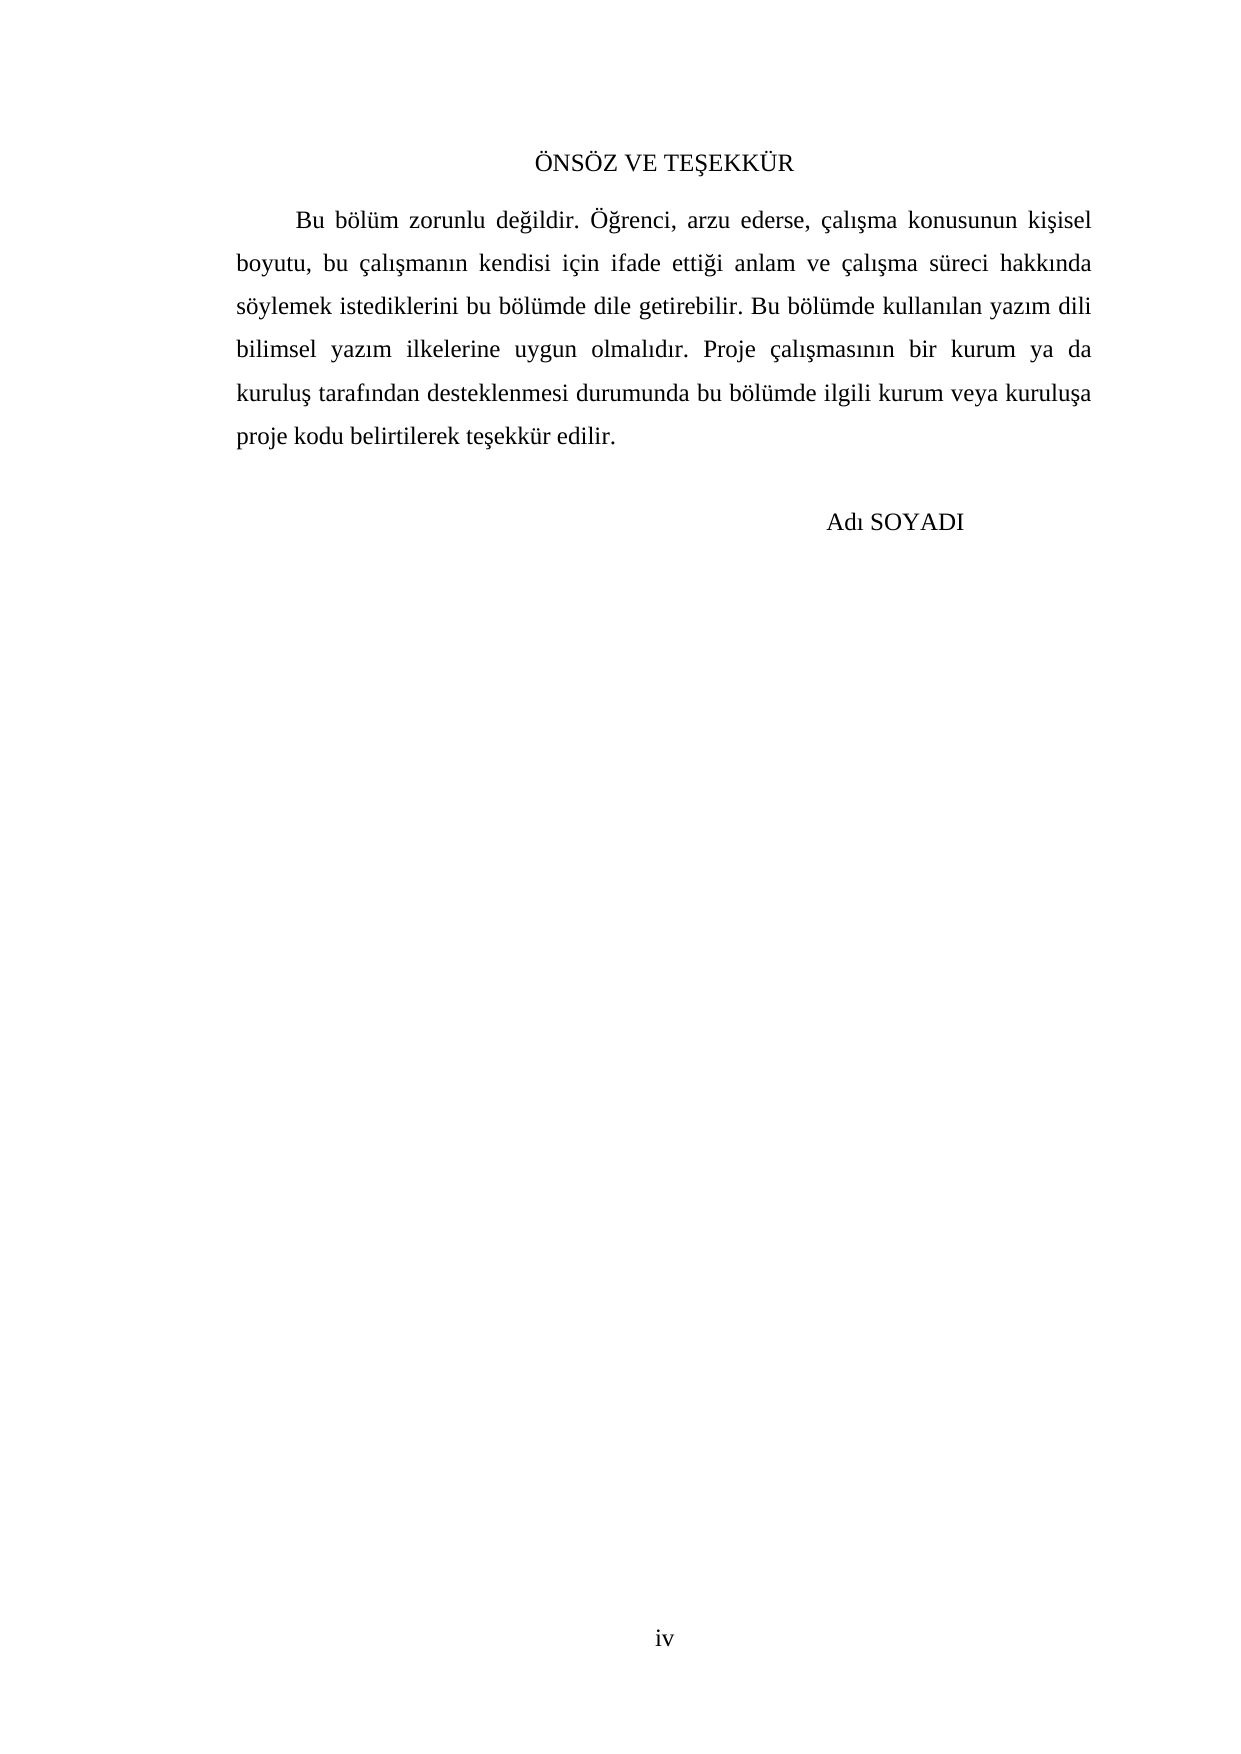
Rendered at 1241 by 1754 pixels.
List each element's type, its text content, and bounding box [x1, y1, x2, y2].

text Adı SOYADI [236, 507, 1092, 536]
